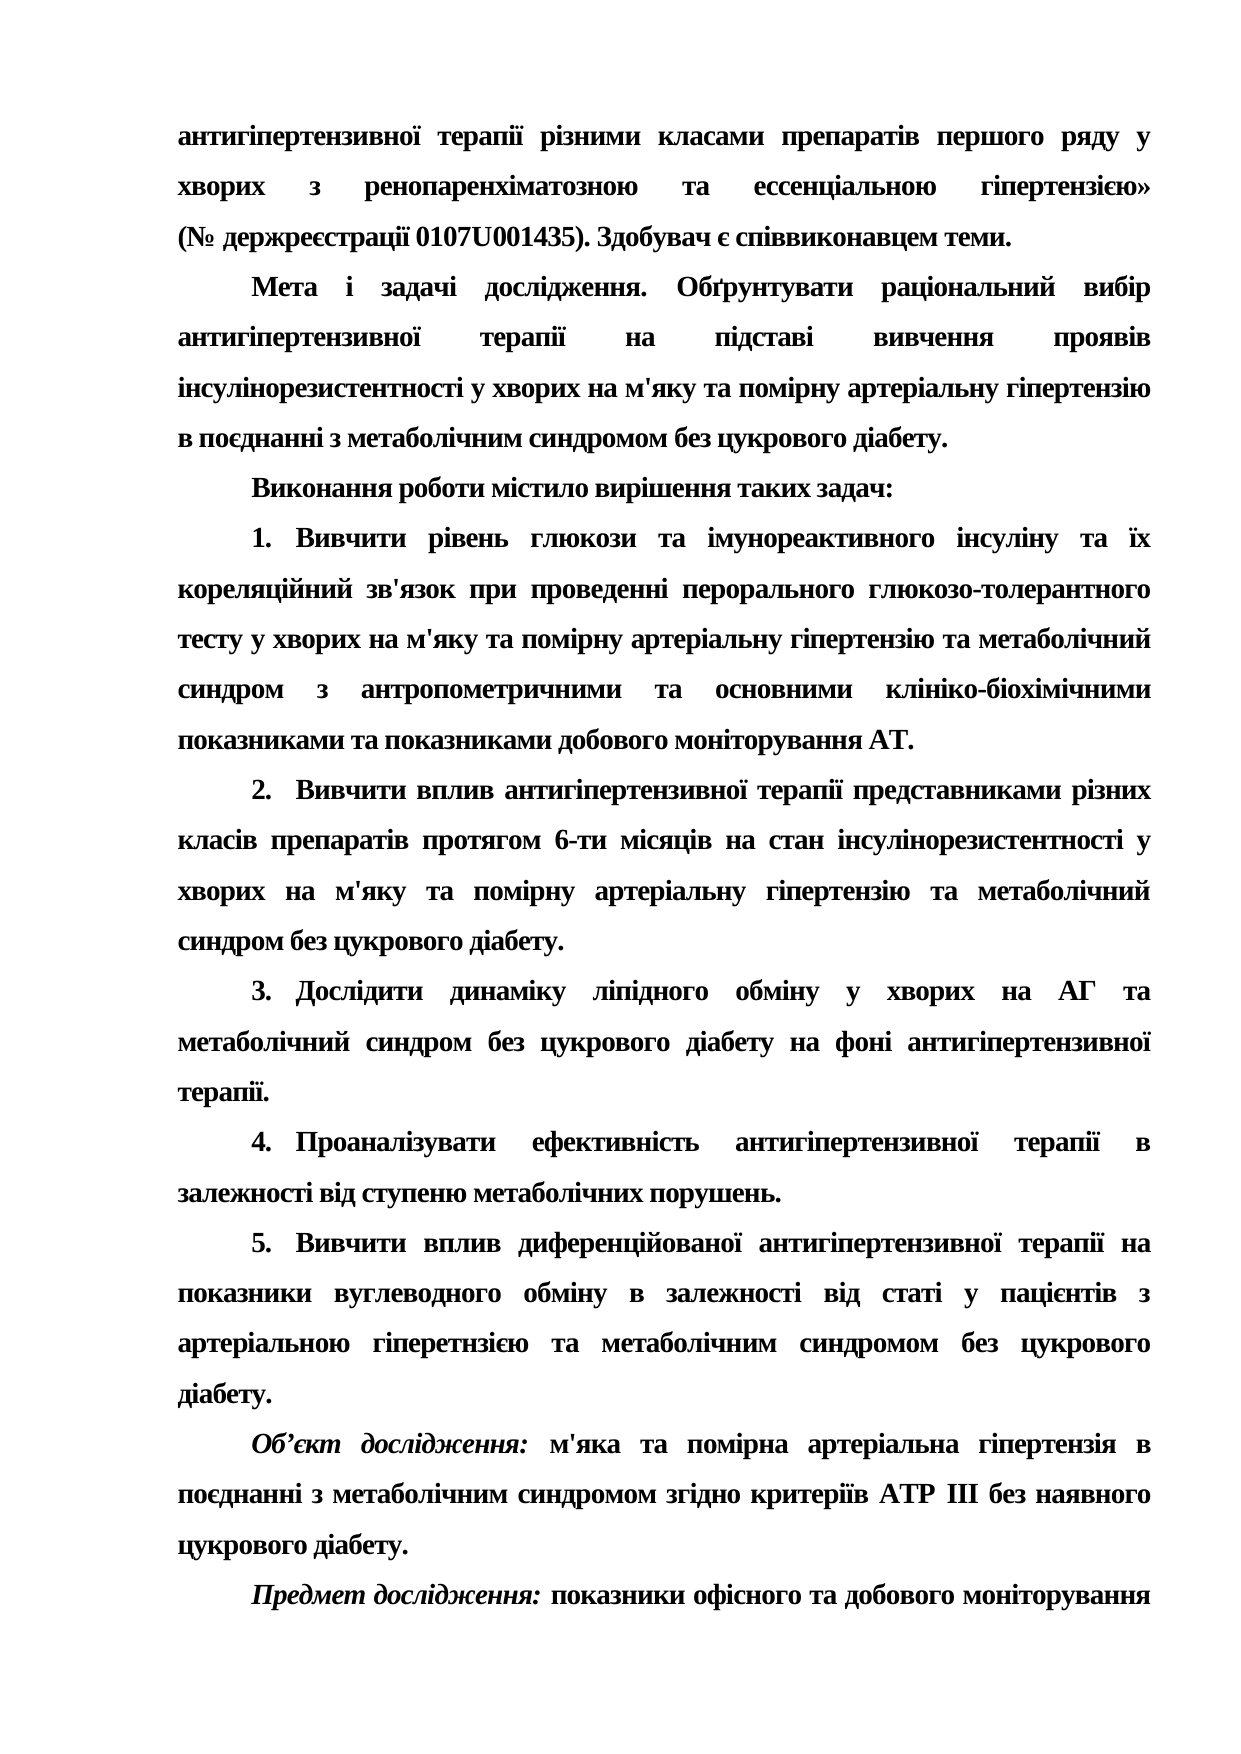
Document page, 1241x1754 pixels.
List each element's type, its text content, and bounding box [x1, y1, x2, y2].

text Об’єкт дослідження: м'яка та помірна артеріальна гіпертензія в поєднанні з метаболічним синдромом згідно критеріїв ATP III без наявного цукрового діабету. [177, 1426, 1152, 1560]
list Проаналізувати ефективність антигіпертензивної терапії в залежності від ступеню метаболічних порушень. [177, 1124, 1152, 1208]
list Вивчити рівень глюкози та імунореактивного інсуліну та їх кореляційний зв'язок при проведенні перорального глюкозо-толерантного тесту у хворих на м'яку та помірну артеріальну гіпертензію та метаболічний синдром з антропометричними та основними клініко-біохімічними показниками та показниками добового моніторування АТ. [177, 521, 1152, 755]
list Вивчити вплив антигіпертензивної терапії представниками різних класів препаратів протягом 6-ти місяців на стан інсулінорезистентності у хворих на м'яку та помірну артеріальну гіпертензію та метаболічний синдром без цукрового діабету. [177, 772, 1152, 957]
text Виконання роботи містило вирішення таких задач: [177, 470, 1152, 504]
list Дослідити динаміку ліпідного обміну у хворих на АГ та метаболічний синдром без цукрового діабету на фоні антигіпертензивної терапії. [177, 973, 1152, 1108]
list Вивчити вплив диференційованої антигіпертензивної терапії на показники вуглеводного обміну в залежності від статі у пацієнтів з артеріальною гіперетнзією та метаболічним синдромом без цукрового діабету. [177, 1225, 1152, 1409]
text Мета і задачі дослідження. Обґрунтувати раціональний вибір антигіпертензивної терапії на підставі вивчення проявів інсулінорезистентності у хворих на м'яку та помірну артеріальну гіпертензію в поєднанні з метаболічним синдромом без цукрового діабету. [177, 269, 1152, 453]
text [177, 1577, 1152, 1611]
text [177, 118, 1152, 252]
